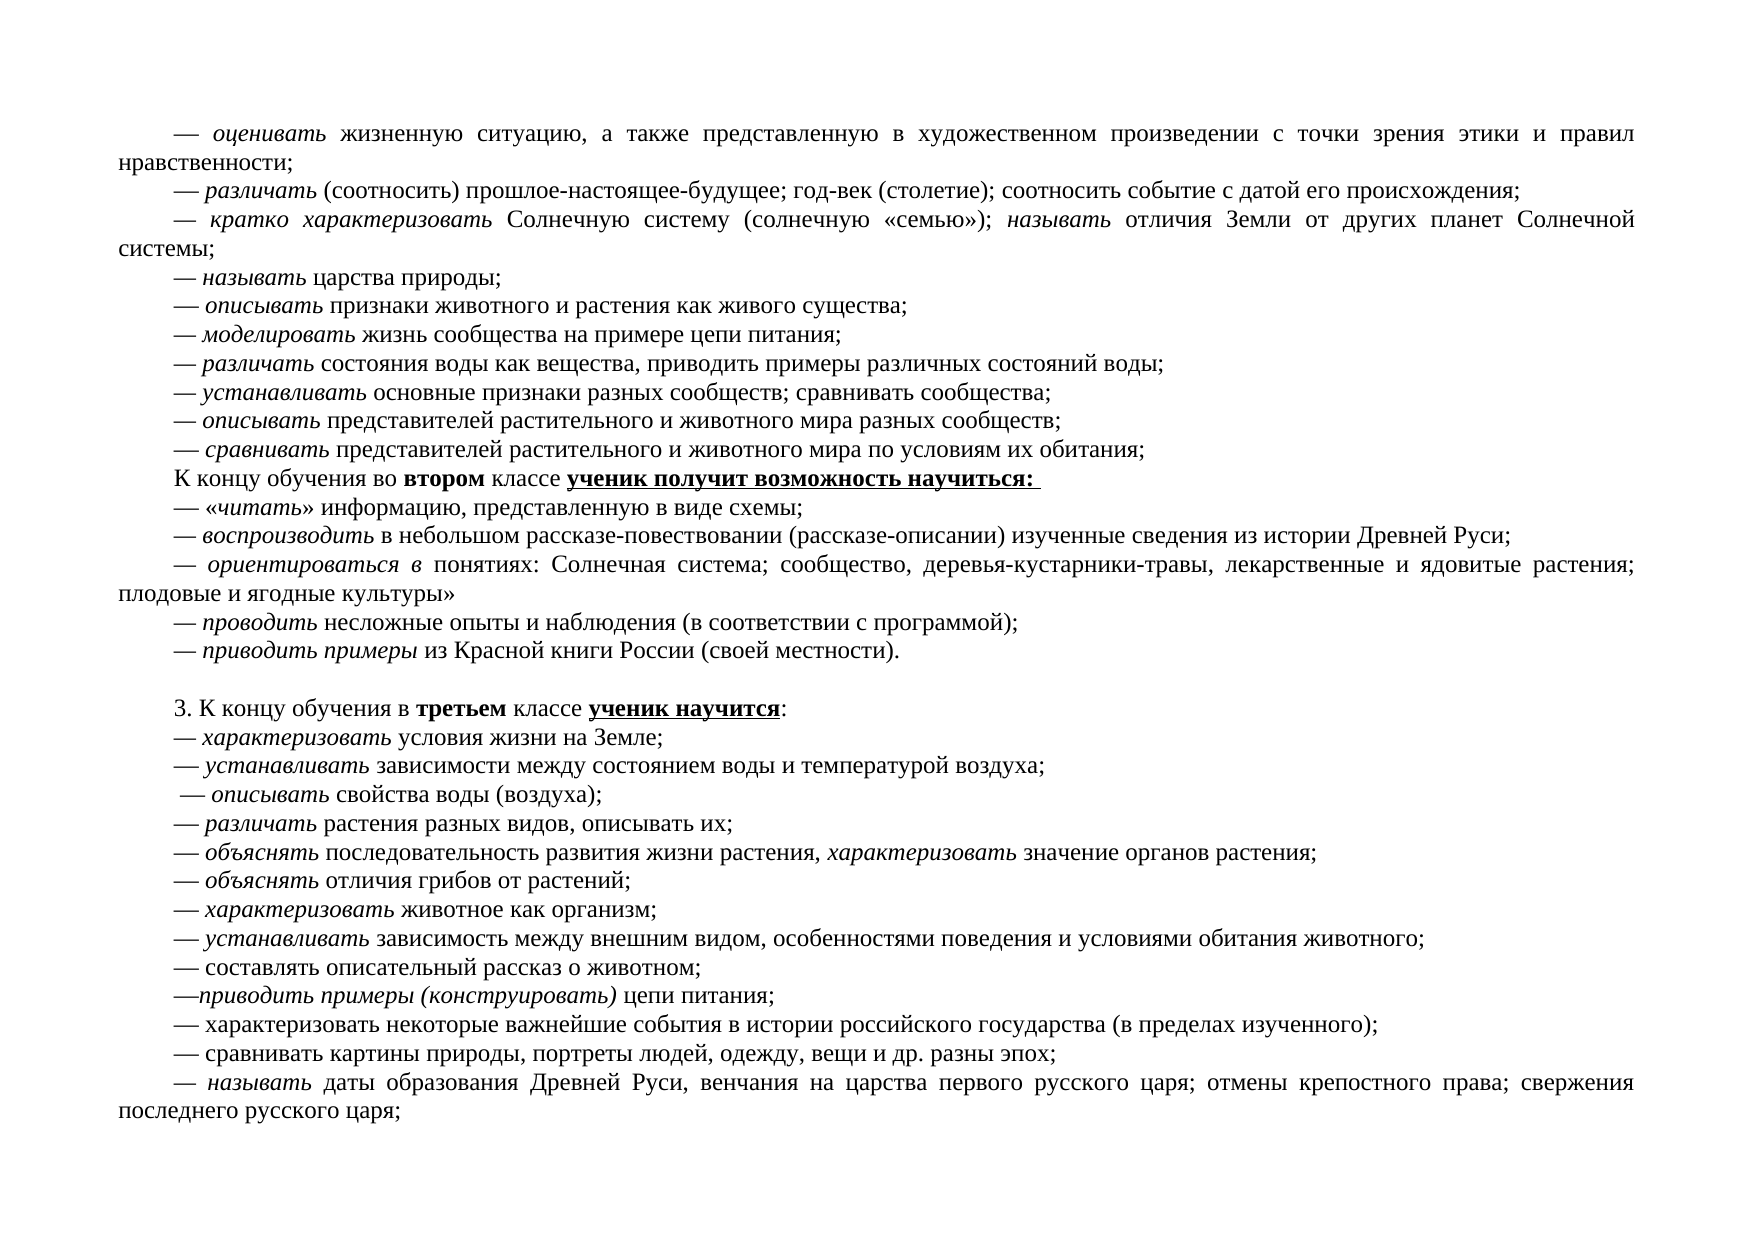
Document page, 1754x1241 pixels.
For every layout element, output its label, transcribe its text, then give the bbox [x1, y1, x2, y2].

text — проводить несложные опыты и наблюдения (в соответствии с программой); [118, 607, 1636, 636]
text — устанавливать зависимости между состоянием воды и температурой воздуха; [118, 751, 1636, 779]
text — различать (соотносить) прошлое-настоящее-будущее; год-век (столетие); соотносить событие с датой его происхождения; [118, 176, 1636, 204]
text — моделировать жизнь сообщества на примере цепи питания; [118, 319, 1636, 348]
text — называть даты образования Древней Руси, венчания на царства первого русского царя; отмены крепостного права; свержения последнего русского царя; [118, 1067, 1636, 1124]
text — описывать свойства воды (воздуха); [118, 779, 1636, 808]
text — «читать» информацию, представленную в виде схемы; [118, 492, 1636, 521]
text — характеризовать условия жизни на Земле; [118, 722, 1636, 751]
text — различать состояния воды как вещества, приводить примеры различных состояний воды; [118, 348, 1636, 377]
text — объяснять последовательность развития жизни растения, характеризовать значение органов растения; [118, 837, 1636, 866]
text — устанавливать зависимость между внешним видом, особенностями поведения и условиями обитания животного; [118, 923, 1636, 952]
text — описывать признаки животного и растения как живого существа; [118, 291, 1636, 319]
text 3. К концу обучения в третьем классе ученик научится: [118, 693, 1636, 722]
text — различать растения разных видов, описывать их; [118, 808, 1636, 837]
text — приводить примеры из Красной книги России (своей местности). [118, 636, 1636, 664]
text — характеризовать животное как организм; [118, 894, 1636, 923]
text — называть царства природы; [118, 262, 1636, 291]
text — описывать представителей растительного и животного мира разных сообществ; [118, 406, 1636, 434]
text — оценивать жизненную ситуацию, а также представленную в художественном произведении с точки зрения этики и правил нравственности; [118, 118, 1636, 176]
text — характеризовать некоторые важнейшие события в истории российского государства (в пределах изученного); [118, 1009, 1636, 1038]
text — составлять описательный рассказ о животном; [118, 952, 1636, 981]
text — ориентироваться в понятиях: Солнечная система; сообщество, деревья-кустарники-травы, лекарственные и ядовитые растения; плодовые и ягодные культуры» [118, 549, 1636, 607]
text — воспроизводить в небольшом рассказе-повествовании (рассказе-описании) изученные сведения из истории Древней Руси; [118, 521, 1636, 549]
text К концу обучения во втором классе ученик получит возможность научиться: [118, 463, 1636, 492]
text — устанавливать основные признаки разных сообществ; сравнивать сообщества; [118, 377, 1636, 406]
text — сравнивать представителей растительного и животного мира по условиям их обитания; [118, 434, 1636, 463]
text —приводить примеры (конструировать) цепи питания; [118, 981, 1636, 1009]
text — сравнивать картины природы, портреты людей, одежду, вещи и др. разны эпох; [118, 1038, 1636, 1067]
text — кратко характеризовать Солнечную систему (солнечную «семью»); называть отличия Земли от других планет Солнечной системы; [118, 204, 1636, 262]
text — объяснять отличия грибов от растений; [118, 866, 1636, 894]
